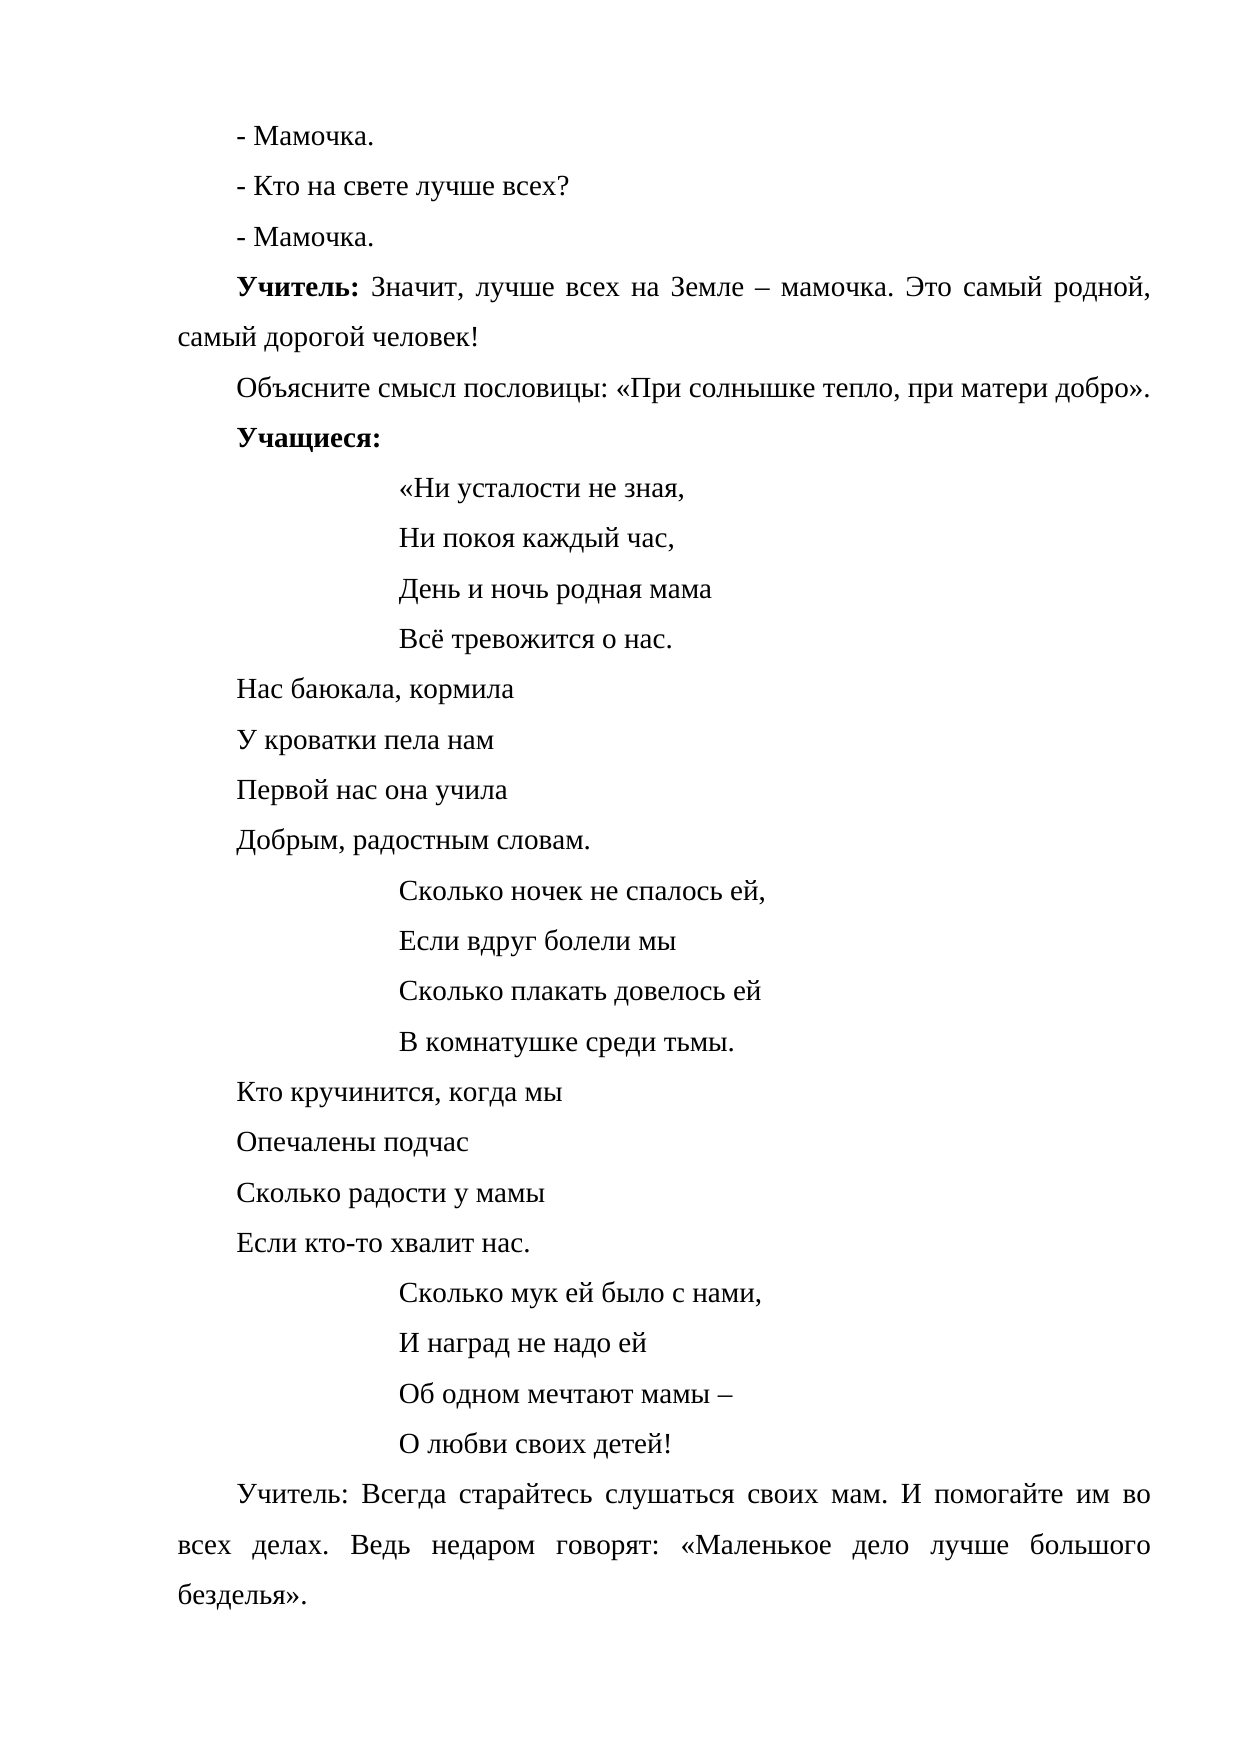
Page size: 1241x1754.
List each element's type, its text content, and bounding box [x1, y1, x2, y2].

list Всё тревожится о нас. [177, 621, 1152, 655]
list Учащиеся: [177, 420, 1152, 453]
list Кто кручинится, когда мы [177, 1074, 1152, 1108]
list Объясните смысл пословицы: «При солнышке тепло, при матери добро». [177, 370, 1152, 403]
list Сколько ночек не спалось ей, [177, 873, 1152, 906]
list Если кто-то хвалит нас. [177, 1225, 1152, 1258]
list О любви своих детей! [177, 1426, 1152, 1460]
list День и ночь родная мама [177, 571, 1152, 604]
list Ни покоя каждый час, [177, 521, 1152, 554]
list И наград не надо ей [177, 1326, 1152, 1359]
list Сколько плакать довелось ей [177, 973, 1152, 1007]
list Учитель: Значит, лучше всех на Земле – мамочка. Это самый родной, самый дорогой человек! [177, 269, 1152, 353]
list Первой нас она учила [177, 772, 1152, 806]
list Об одном мечтают мамы – [177, 1376, 1152, 1409]
list У кроватки пела нам [177, 722, 1152, 755]
list Учитель: Всегда старайтесь слушаться своих мам. И помогайте им во всех делах. Ведь недаром говорят: «Маленькое дело лучше большого безделья». [177, 1477, 1152, 1611]
list Добрым, радостным словам. [177, 822, 1152, 856]
list «Ни усталости не зная, [177, 470, 1152, 504]
list Сколько радости у мамы [177, 1175, 1152, 1208]
list В комнатушке среди тьмы. [177, 1024, 1152, 1057]
list - Мамочка. [177, 219, 1152, 252]
list Если вдруг болели мы [177, 923, 1152, 957]
list Сколько мук ей было с нами, [177, 1275, 1152, 1309]
list - Кто на свете лучше всех? [177, 168, 1152, 202]
list - Мамочка. [177, 118, 1152, 152]
list Опечалены подчас [177, 1124, 1152, 1158]
list Нас баюкала, кормила [177, 672, 1152, 705]
